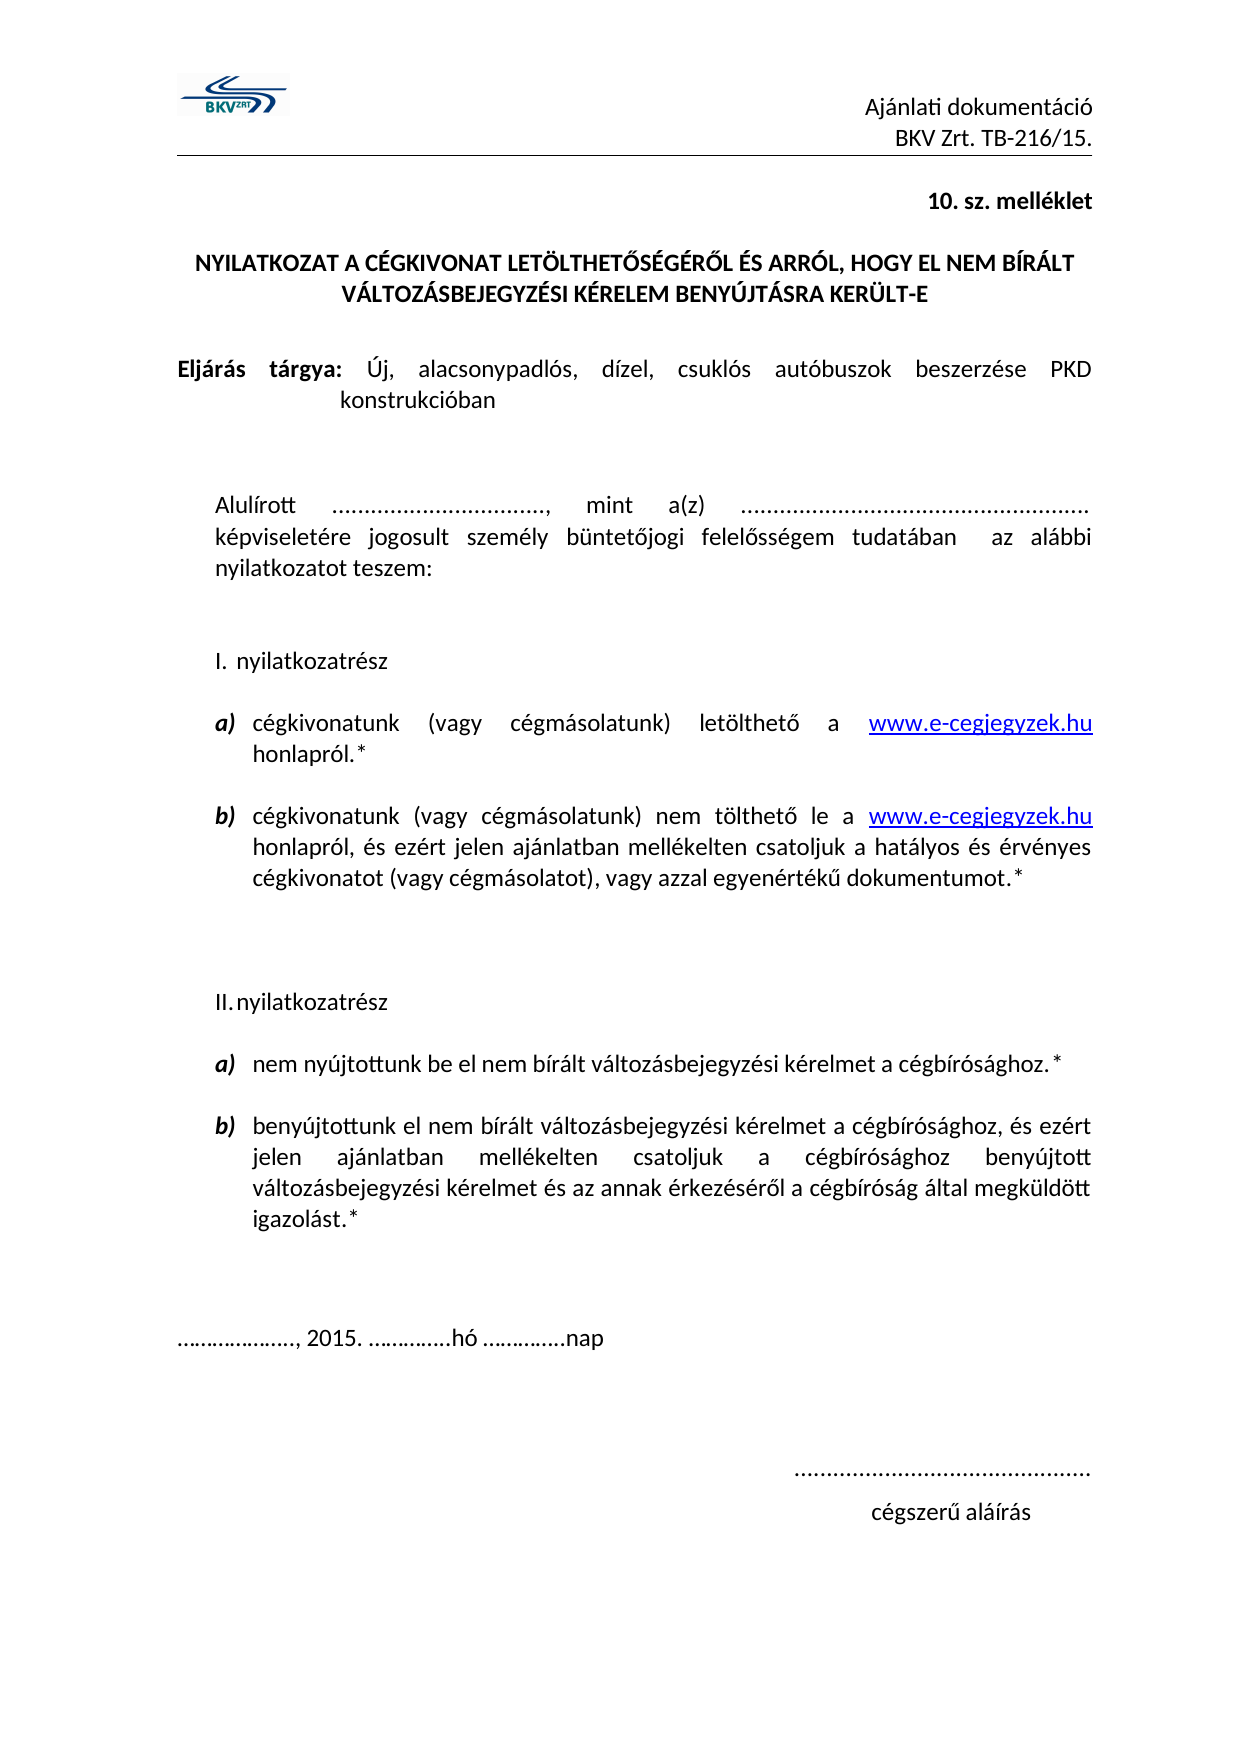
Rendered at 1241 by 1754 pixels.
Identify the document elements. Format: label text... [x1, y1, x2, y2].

text Eljárás tárgya: Új, alacsonypadlós, dízel, csuklós autóbuszok beszerzése PKD konstrukcióban [177, 353, 1092, 415]
text Nyilatkozat a cégkivonat letölthetőségéről és arról, hogy el nem bírált változásbejegyzési kérelem benyújtásra került-e [177, 247, 1092, 309]
text 10. sz. melléklet [177, 185, 1092, 216]
list cégkivonatunk (vagy cégmásolatunk) nem tölthető le a www.e-cegjegyzek.hu honlapról, és ezért jelen ajánlatban mellékelten csatoljuk a hatályos és érvényes cégkivonatot (vagy cégmásolatot), vagy azzal egyenértékű dokumentumot.* [215, 800, 1092, 893]
text cégszerű aláírás [177, 1496, 1093, 1527]
list nyilatkozatrész [215, 986, 1092, 1017]
picture [177, 73, 290, 116]
text Alulírott ................................., mint a(z) ...................................................... képviseletére jogosult személy büntetőjogi felelősségem tudatában az alábbi nyilatkozatot teszem: [215, 489, 1092, 582]
text .............................................. [177, 1452, 1092, 1483]
list nem nyújtottunk be el nem bírált változásbejegyzési kérelmet a cégbírósághoz.* [215, 1048, 1092, 1079]
list cégkivonatunk (vagy cégmásolatunk) letölthető a www.e-cegjegyzek.hu honlapról.* [215, 707, 1092, 769]
list benyújtottunk el nem bírált változásbejegyzési kérelmet a cégbírósághoz, és ezért jelen ajánlatban mellékelten csatoljuk a cégbírósághoz benyújtott változásbejegyzési kérelmet és az annak érkezéséről a cégbíróság által megküldött igazolást.* [215, 1110, 1092, 1234]
text ……………….., 2015. …………..hó …………..nap [177, 1321, 1092, 1352]
list nyilatkozatrész [215, 644, 1092, 676]
